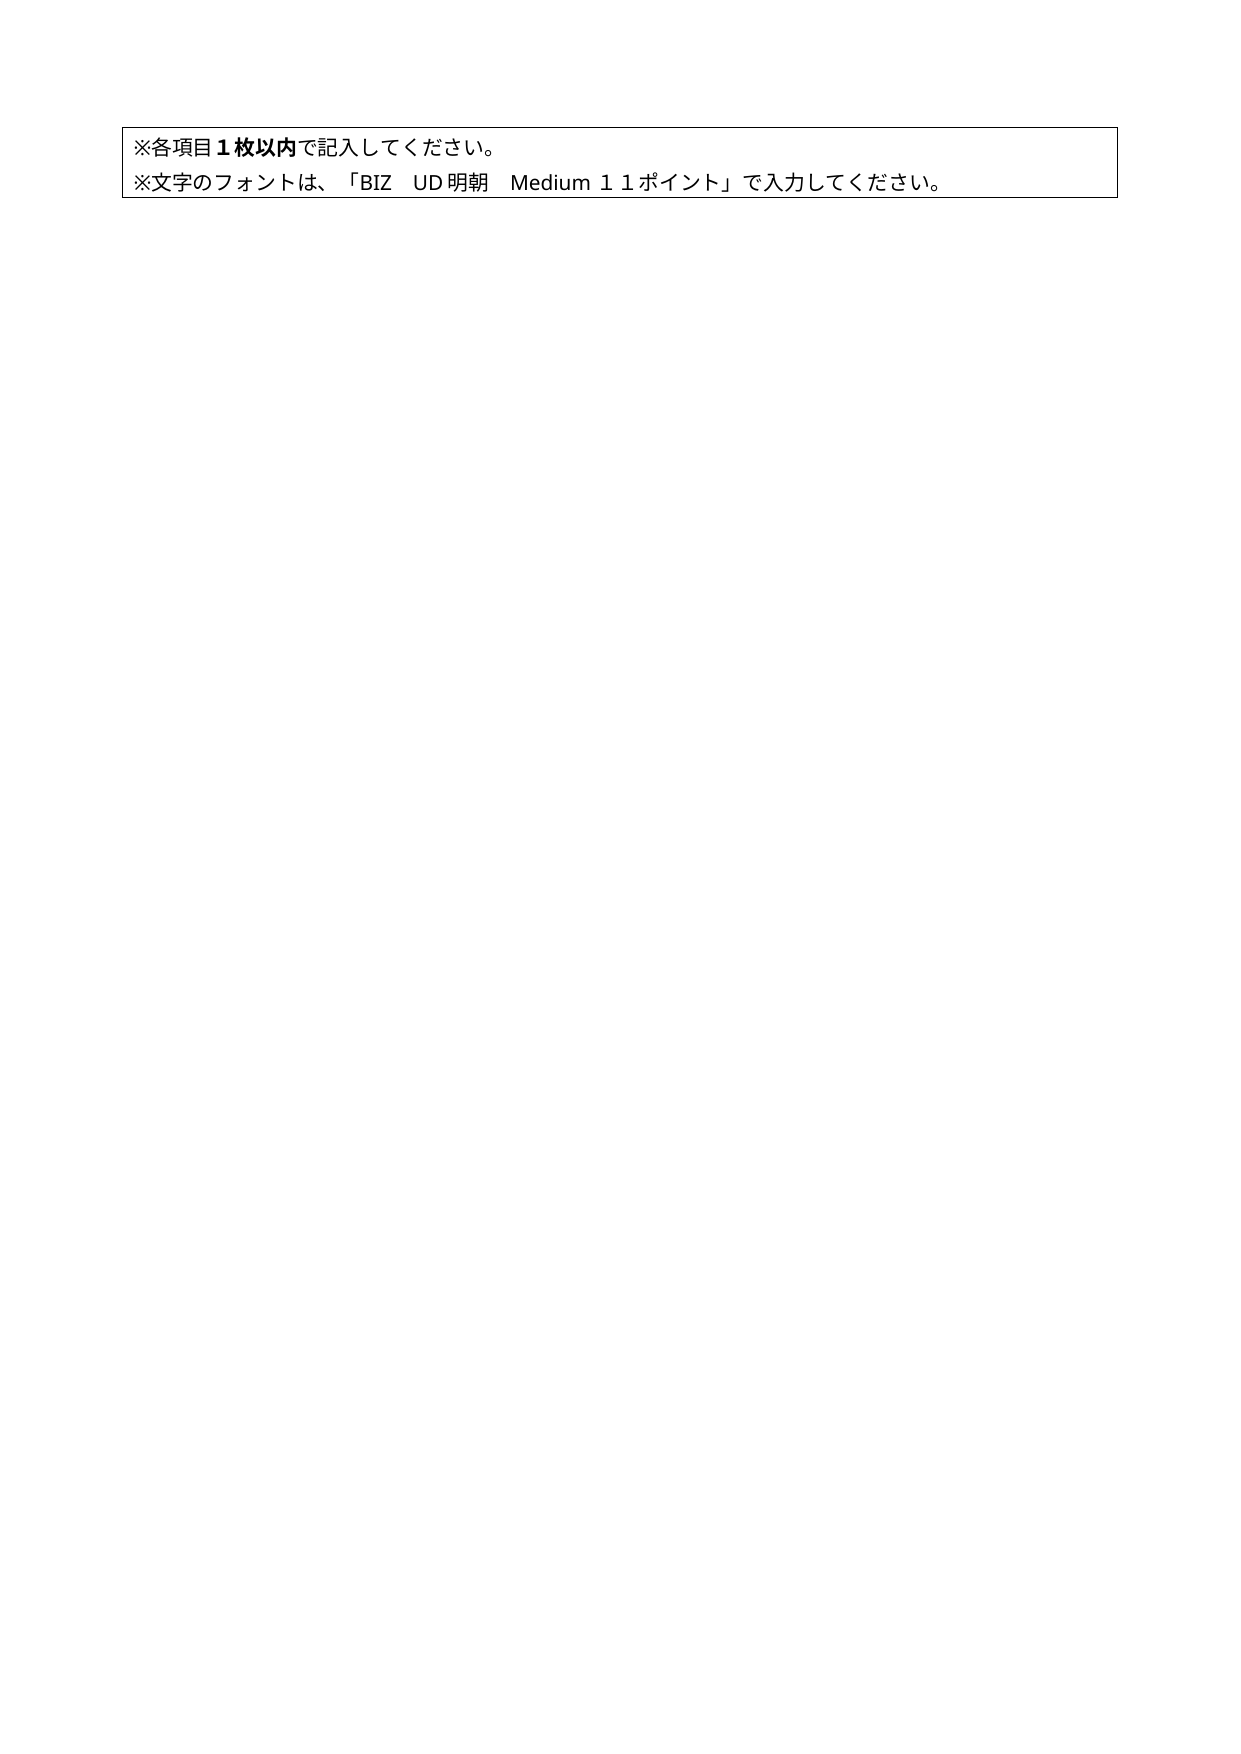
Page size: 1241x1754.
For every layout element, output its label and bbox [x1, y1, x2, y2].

table_cell [123, 128, 1117, 197]
